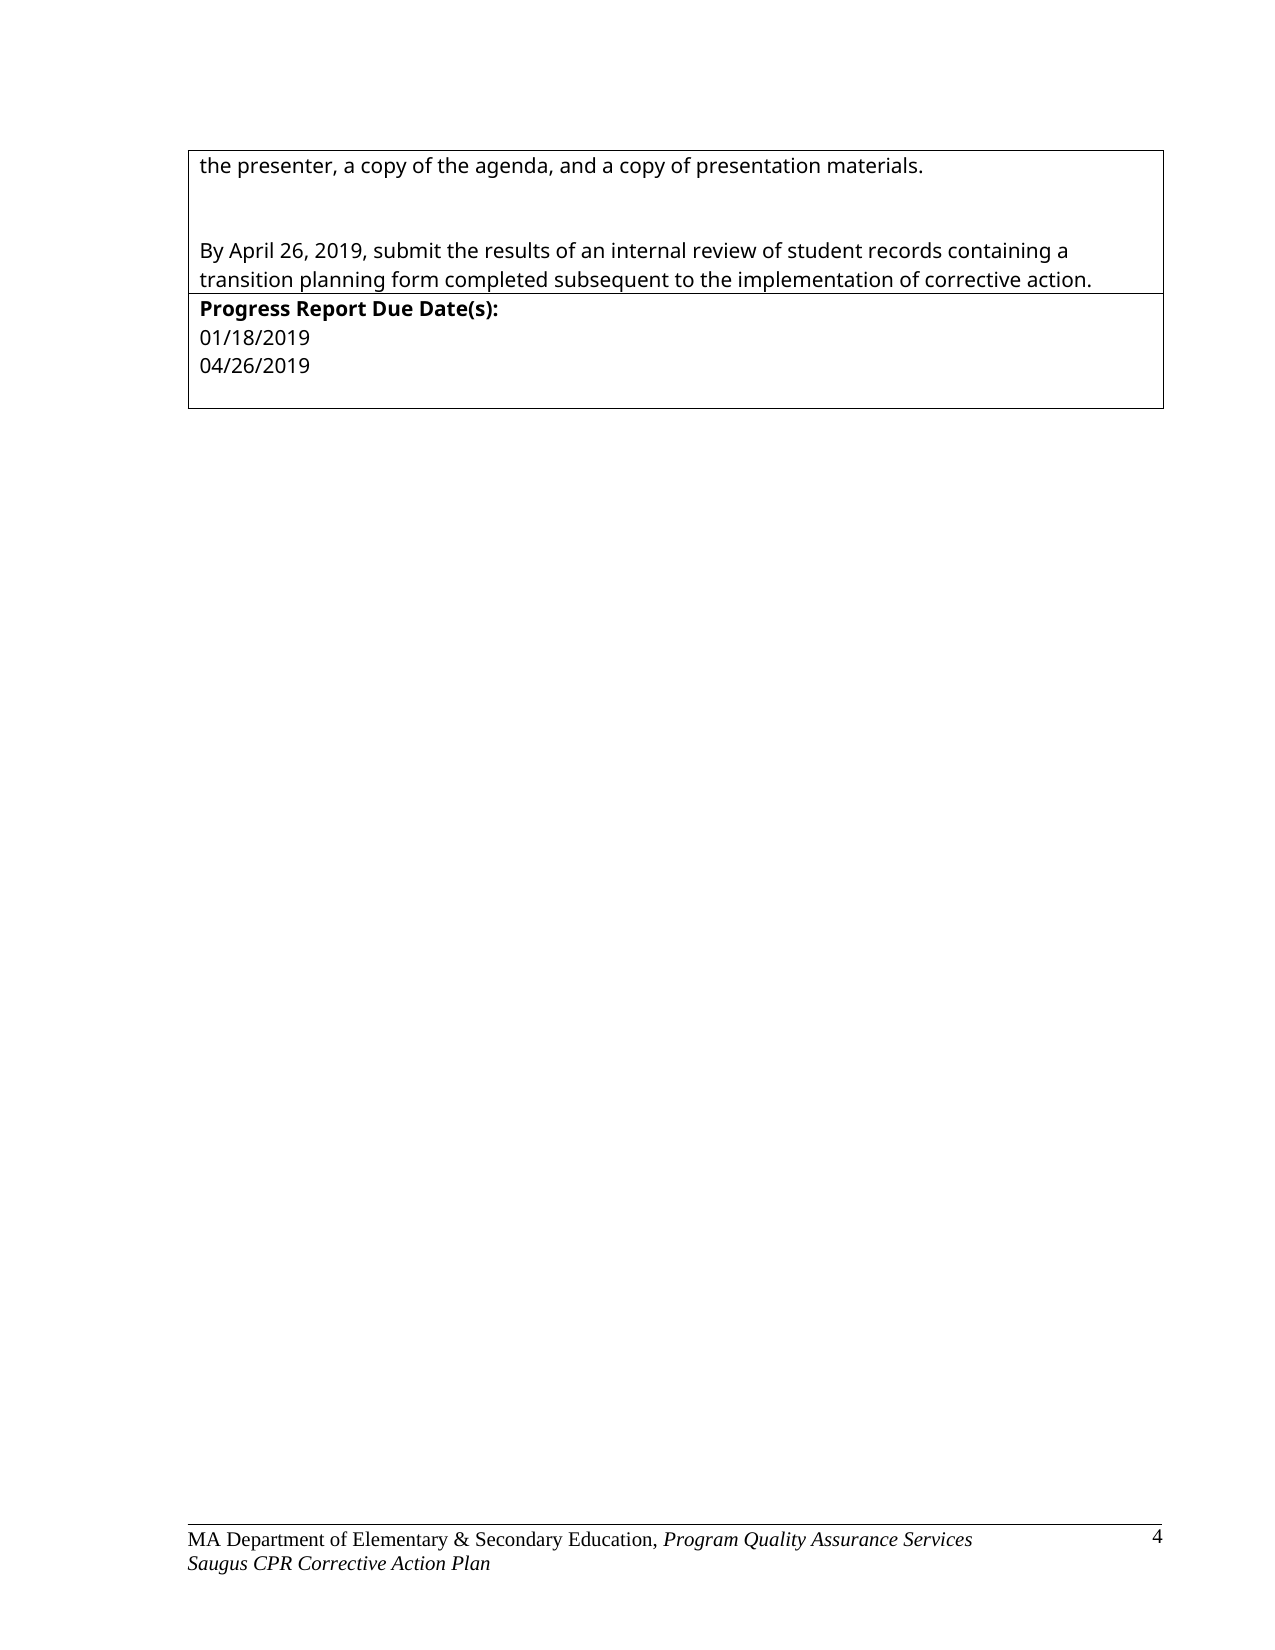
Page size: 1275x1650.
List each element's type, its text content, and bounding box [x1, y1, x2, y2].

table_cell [189, 151, 1163, 293]
table_cell Progress Report Due Date(s): 01/18/2019 04/26/2019 [189, 294, 1163, 408]
